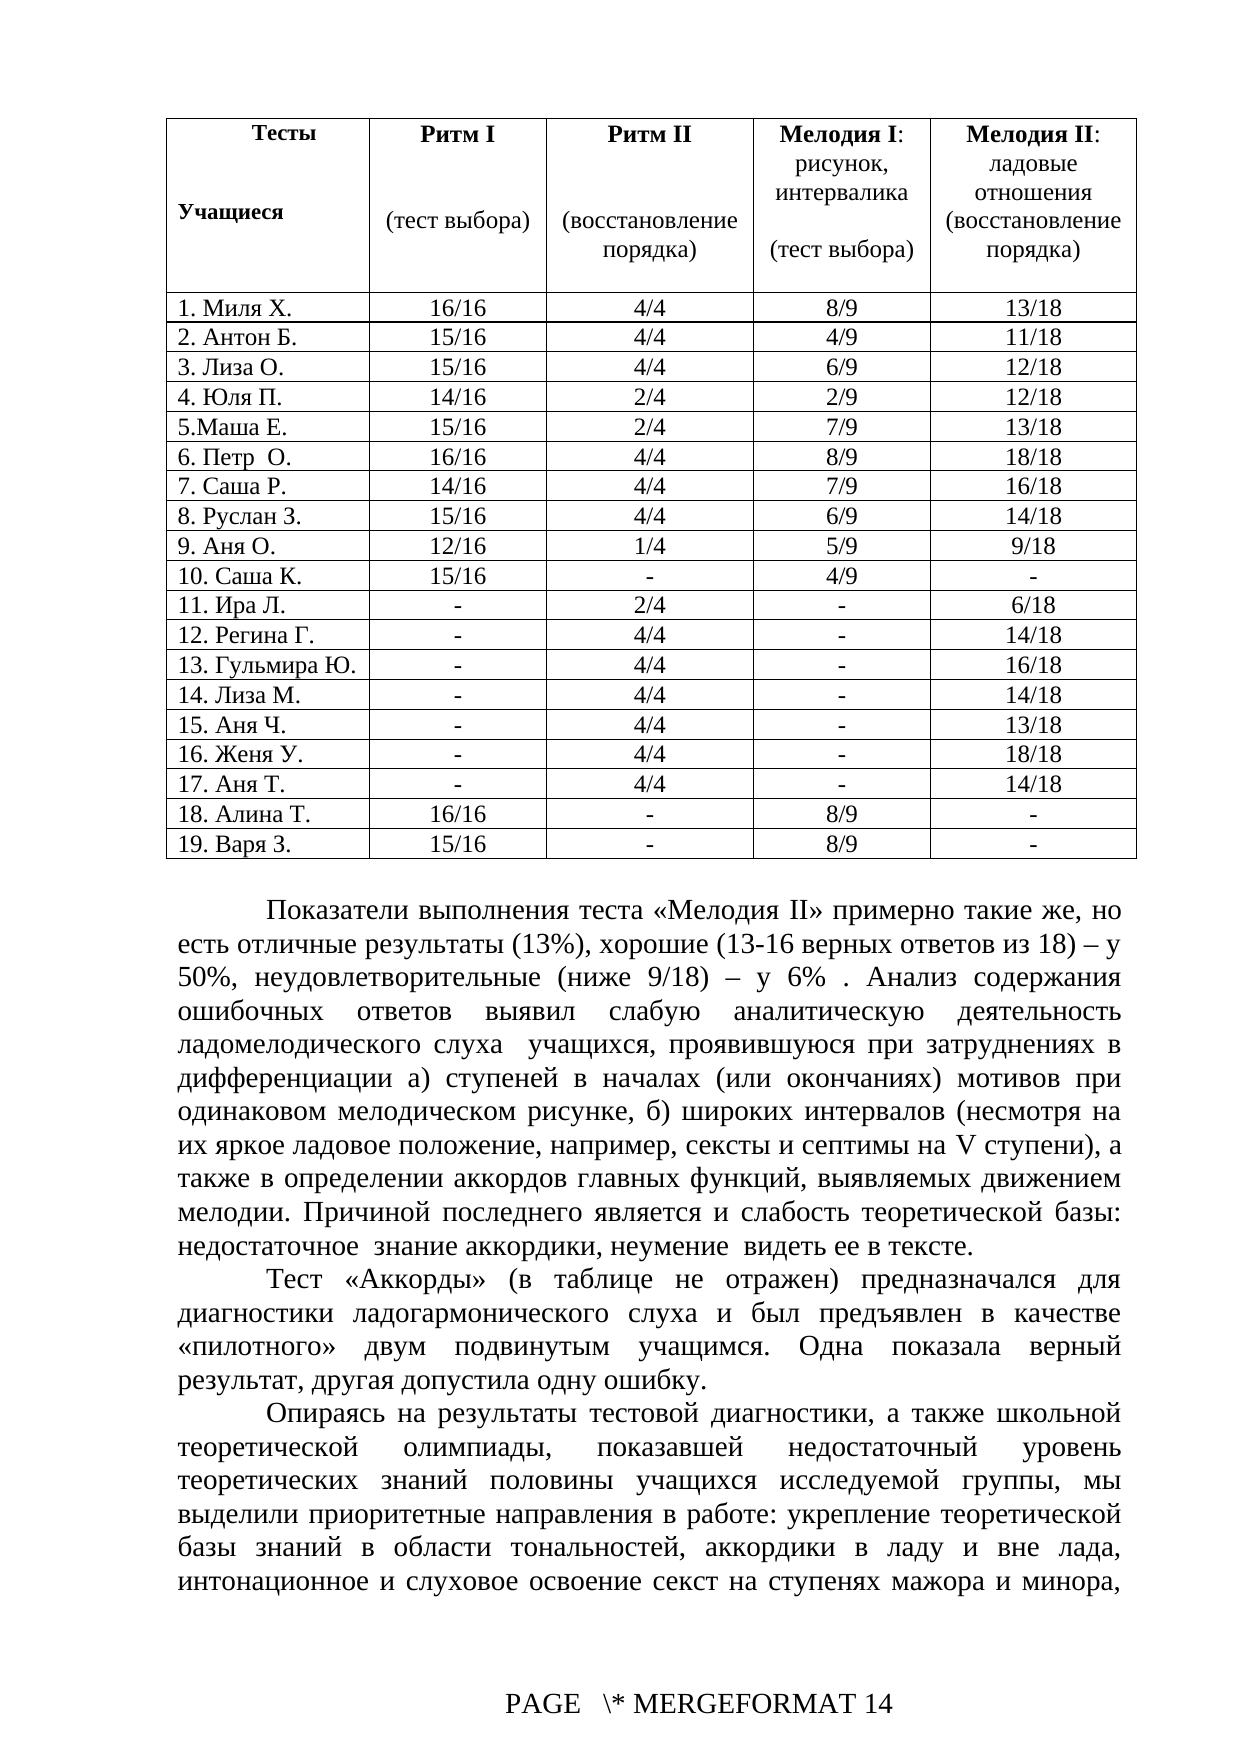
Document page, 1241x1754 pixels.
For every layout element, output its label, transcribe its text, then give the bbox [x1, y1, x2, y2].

table_cell 16. Женя У. [167, 740, 369, 768]
table_cell 15/16 [370, 561, 546, 589]
table_cell 8/9 [754, 799, 930, 828]
table_cell - [754, 740, 930, 768]
table_header Ритм I (тест выбора) [370, 119, 546, 292]
table_cell 2/9 [754, 382, 930, 411]
table_cell 4/9 [754, 323, 930, 351]
table_cell 5/9 [754, 531, 930, 560]
table_cell 7. Саша Р. [167, 471, 369, 500]
table_cell 2/4 [547, 412, 753, 441]
table_cell 16/18 [931, 650, 1136, 679]
table_cell 14/18 [931, 680, 1136, 709]
table_cell - [754, 650, 930, 679]
table_cell - [754, 680, 930, 709]
table_header Мелодия I: рисунок, интервалика (тест выбора) [754, 119, 930, 292]
table_cell 13. Гульмира Ю. [167, 650, 369, 679]
table_cell - [754, 620, 930, 649]
table_cell 14/18 [931, 501, 1136, 530]
table_cell 17. Аня Т. [167, 769, 369, 798]
table_cell 5.Маша Е. [167, 412, 369, 441]
table_cell 4/4 [547, 710, 753, 738]
table_cell 4/9 [754, 561, 930, 589]
table_cell 14. Лиза М. [167, 680, 369, 709]
table_cell 13/18 [931, 710, 1136, 738]
table_cell 6/18 [931, 591, 1136, 619]
table_cell - [547, 829, 753, 858]
table_header Тесты Учащиеся [167, 119, 369, 292]
table_cell 15. Аня Ч. [167, 710, 369, 738]
table_cell - [370, 591, 546, 619]
table_cell - [370, 680, 546, 709]
table_cell 2. Антон Б. [167, 323, 369, 351]
table_cell 14/18 [931, 769, 1136, 798]
table_cell 8/9 [754, 829, 930, 858]
table_cell 4. Юля П. [167, 382, 369, 411]
table_cell 19. Варя З. [167, 829, 369, 858]
table_cell - [931, 799, 1136, 828]
table_cell - [931, 829, 1136, 858]
table_cell 4/4 [547, 650, 753, 679]
table_cell - [754, 710, 930, 738]
table_cell 4/4 [547, 769, 753, 798]
table_cell 2/4 [547, 591, 753, 619]
table_cell 13/18 [931, 412, 1136, 441]
table_cell - [370, 650, 546, 679]
table_header Мелодия II: ладовые отношения (восстановление порядка) [931, 119, 1136, 292]
table_cell 18. Алина Т. [167, 799, 369, 828]
table_cell 14/18 [931, 620, 1136, 649]
table_cell 10. Саша К. [167, 561, 369, 589]
table_cell - [370, 620, 546, 649]
table_cell 15/16 [370, 829, 546, 858]
table_cell 6. Петр О. [167, 442, 369, 470]
table_cell 4/4 [547, 352, 753, 381]
table_cell 6/9 [754, 352, 930, 381]
table_cell 15/16 [370, 501, 546, 530]
table_cell 6/9 [754, 501, 930, 530]
table_cell - [370, 740, 546, 768]
table_cell 16/16 [370, 442, 546, 470]
table_cell 1/4 [547, 531, 753, 560]
table_cell 12/16 [370, 531, 546, 560]
table_cell 1. Миля Х. [167, 293, 369, 321]
table_cell 2/4 [547, 382, 753, 411]
table_cell 11. Ира Л. [167, 591, 369, 619]
table_cell 4/4 [547, 501, 753, 530]
table_cell 15/16 [370, 352, 546, 381]
table_cell 16/16 [370, 799, 546, 828]
table_cell 4/4 [547, 471, 753, 500]
table_cell - [754, 591, 930, 619]
table_cell 7/9 [754, 471, 930, 500]
table_cell 4/4 [547, 620, 753, 649]
table_cell 15/16 [370, 412, 546, 441]
table_cell 9/18 [931, 531, 1136, 560]
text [177, 1395, 1122, 1597]
table_cell 4/4 [547, 293, 753, 321]
table_cell 18/18 [931, 740, 1136, 768]
table_header Ритм II (восстановление порядка) [547, 119, 753, 292]
table_cell 11/18 [931, 323, 1136, 351]
table_cell 12/18 [931, 382, 1136, 411]
table_cell 12. Регина Г. [167, 620, 369, 649]
table_cell 14/16 [370, 382, 546, 411]
table_cell 14/16 [370, 471, 546, 500]
text Тест «Аккорды» (в таблице не отражен) предназначался для диагностики ладогармонического слуха и был предъявлен в качестве «пилотного» двум подвинутым учащимся. Одна показала верный результат, другая допустила одну ошибку. [177, 1261, 1122, 1395]
table_cell 13/18 [931, 293, 1136, 321]
table_cell - [931, 561, 1136, 589]
table_cell - [754, 769, 930, 798]
table_cell 12/18 [931, 352, 1136, 381]
table_cell 18/18 [931, 442, 1136, 470]
table_cell - [370, 769, 546, 798]
text Показатели выполнения теста «Мелодия II» примерно такие же, но есть отличные результаты (13%), хорошие (13-16 верных ответов из 18) – у 50%, неудовлетворительные (ниже 9/18) – у 6% . Анализ содержания ошибочных ответов выявил слабую аналитическую деятельность ладомелодического слуха учащихся, проявившуюся при затруднениях в дифференциации а) ступеней в началах (или окончаниях) мотивов при одинаковом мелодическом рисунке, б) широких интервалов (несмотря на их яркое ладовое положение, например, сексты и септимы на V ступени), а также в определении аккордов главных функций, выявляемых движением мелодии. Причиной последнего является и слабость теоретической базы: недостаточное знание аккордики, неумение видеть ее в тексте. [177, 892, 1122, 1261]
table_cell 16/16 [370, 293, 546, 321]
table_cell 8/9 [754, 442, 930, 470]
table_cell 8. Руслан З. [167, 501, 369, 530]
table_cell 4/4 [547, 442, 753, 470]
table_cell 16/18 [931, 471, 1136, 500]
table_cell - [547, 561, 753, 589]
table_cell - [370, 710, 546, 738]
table_cell 8/9 [754, 293, 930, 321]
table_cell 3. Лиза О. [167, 352, 369, 381]
table_cell 4/4 [547, 680, 753, 709]
table_cell 9. Аня О. [167, 531, 369, 560]
table_cell 4/4 [547, 323, 753, 351]
table_cell 7/9 [754, 412, 930, 441]
table_cell 15/16 [370, 323, 546, 351]
table_cell 4/4 [547, 740, 753, 768]
table_cell - [547, 799, 753, 828]
